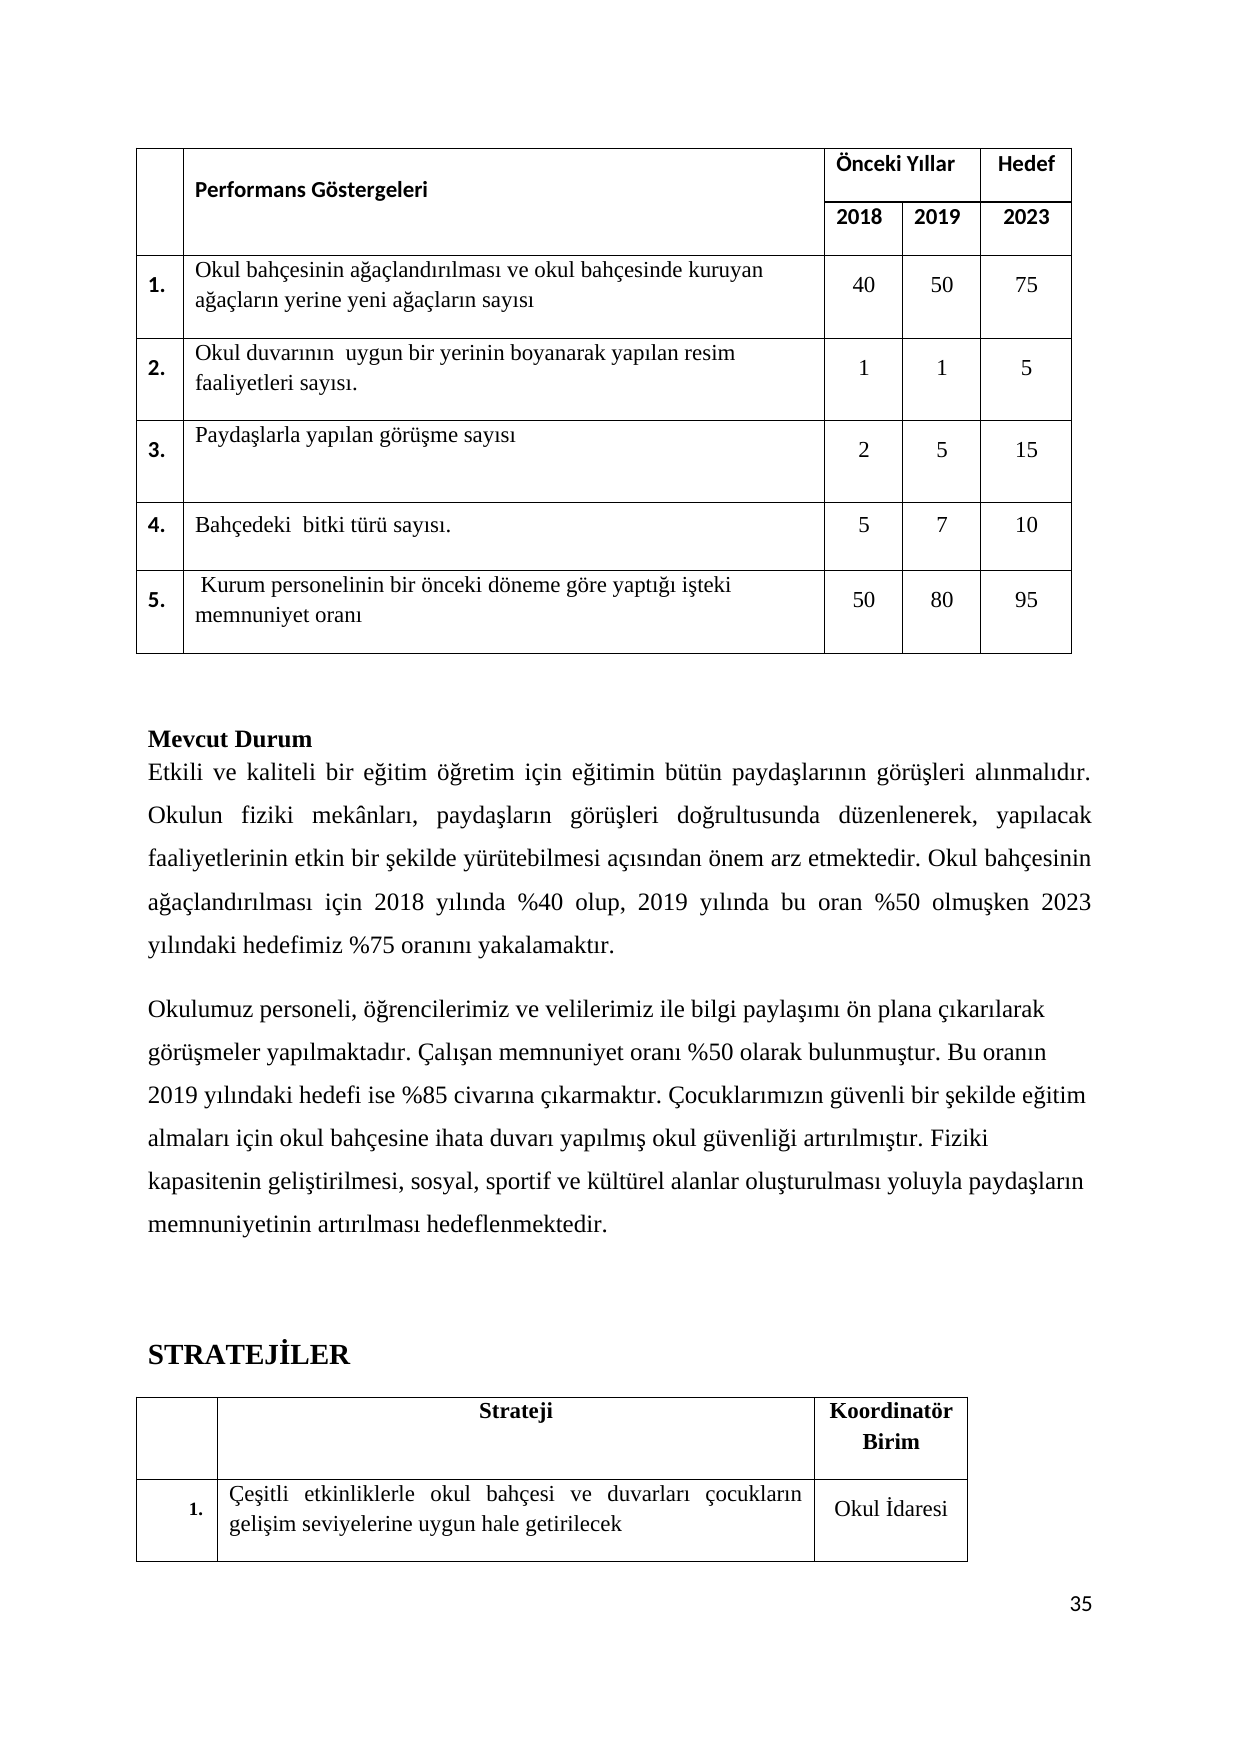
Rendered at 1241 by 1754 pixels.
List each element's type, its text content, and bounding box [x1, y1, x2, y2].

table_cell 1 [825, 339, 902, 420]
list Mevcut Durum [148, 724, 1092, 753]
table_cell 4. [137, 503, 183, 570]
list Etkili ve kaliteli bir eğitim öğretim için eğitimin bütün paydaşlarının görüşleri alınmalıdır. Okulun fiziki mekânları, paydaşların görüşleri doğrultusunda düzenlenerek, yapılacak faaliyetlerinin etkin bir şekilde yürütebilmesi açısından önem arz etmektedir. Okul bahçesinin ağaçlandırılması için 2018 yılında %40 olup, 2019 yılında bu oran %50 olmuşken 2023 yılındaki hedefimiz %75 oranını yakalamaktır. [148, 757, 1092, 958]
table_cell Paydaşlarla yapılan görüşme sayısı [184, 421, 824, 502]
table_cell 2023 [981, 203, 1071, 255]
table_cell 5 [903, 421, 980, 502]
table_cell 5 [825, 503, 902, 570]
table_header Koordinatör Birim [815, 1398, 967, 1479]
table_header [137, 1398, 217, 1479]
text Okulumuz personeli, öğrencilerimiz ve velilerimiz ile bilgi paylaşımı ön plana çıkarılarak görüşmeler yapılmaktadır. Çalışan memnuniyet oranı %50 olarak bulunmuştur. Bu oranın 2019 yılındaki hedefi ise %85 civarına çıkarmaktır. Çocuklarımızın güvenli bir şekilde eğitim almaları için okul bahçesine ihata duvarı yapılmış okul güvenliği artırılmıştır. Fiziki kapasitenin geliştirilmesi, sosyal, sportif ve kültürel alanlar oluşturulması yoluyla paydaşların memnuniyetinin artırılması hedeflenmektedir. [148, 994, 1092, 1238]
table_cell 3. [137, 421, 183, 502]
table_cell Okul İdaresi [815, 1480, 967, 1561]
table_cell 95 [981, 571, 1071, 652]
table_header Performans Göstergeleri [184, 149, 824, 255]
table_cell Okul bahçesinin ağaçlandırılması ve okul bahçesinde kuruyan ağaçların yerine yeni ağaçların sayısı [184, 256, 824, 337]
table_cell 50 [903, 256, 980, 337]
table_cell 50 [825, 571, 902, 652]
table_cell 1. [137, 256, 183, 337]
table_cell 80 [903, 571, 980, 652]
table_cell Çeşitli etkinliklerle okul bahçesi ve duvarları çocukların gelişim seviyelerine uygun hale getirilecek [218, 1480, 814, 1561]
table_header Strateji [218, 1398, 814, 1479]
table_header Önceki Yıllar [825, 149, 980, 201]
table_cell Bahçedeki bitki türü sayısı. [184, 503, 824, 570]
table_cell Okul duvarının uygun bir yerinin boyanarak yapılan resim faaliyetleri sayısı. [184, 339, 824, 420]
table_header Hedef [981, 149, 1071, 201]
table_cell 2. [137, 339, 183, 420]
table_cell 40 [825, 256, 902, 337]
table_cell 1. [137, 1480, 217, 1561]
table_cell 15 [981, 421, 1071, 502]
table_cell 5. [137, 571, 183, 652]
table_cell 2 [825, 421, 902, 502]
table_cell 10 [981, 503, 1071, 570]
table_cell Kurum personelinin bir önceki döneme göre yaptığı işteki memnuniyet oranı [184, 571, 824, 652]
table_cell 2019 [903, 203, 980, 255]
table_cell 7 [903, 503, 980, 570]
table_cell 75 [981, 256, 1071, 337]
table_cell 5 [981, 339, 1071, 420]
table_cell 1 [903, 339, 980, 420]
table_cell 2018 [825, 203, 902, 255]
table_header [137, 149, 183, 255]
text STRATEJİLER [148, 1337, 1092, 1371]
